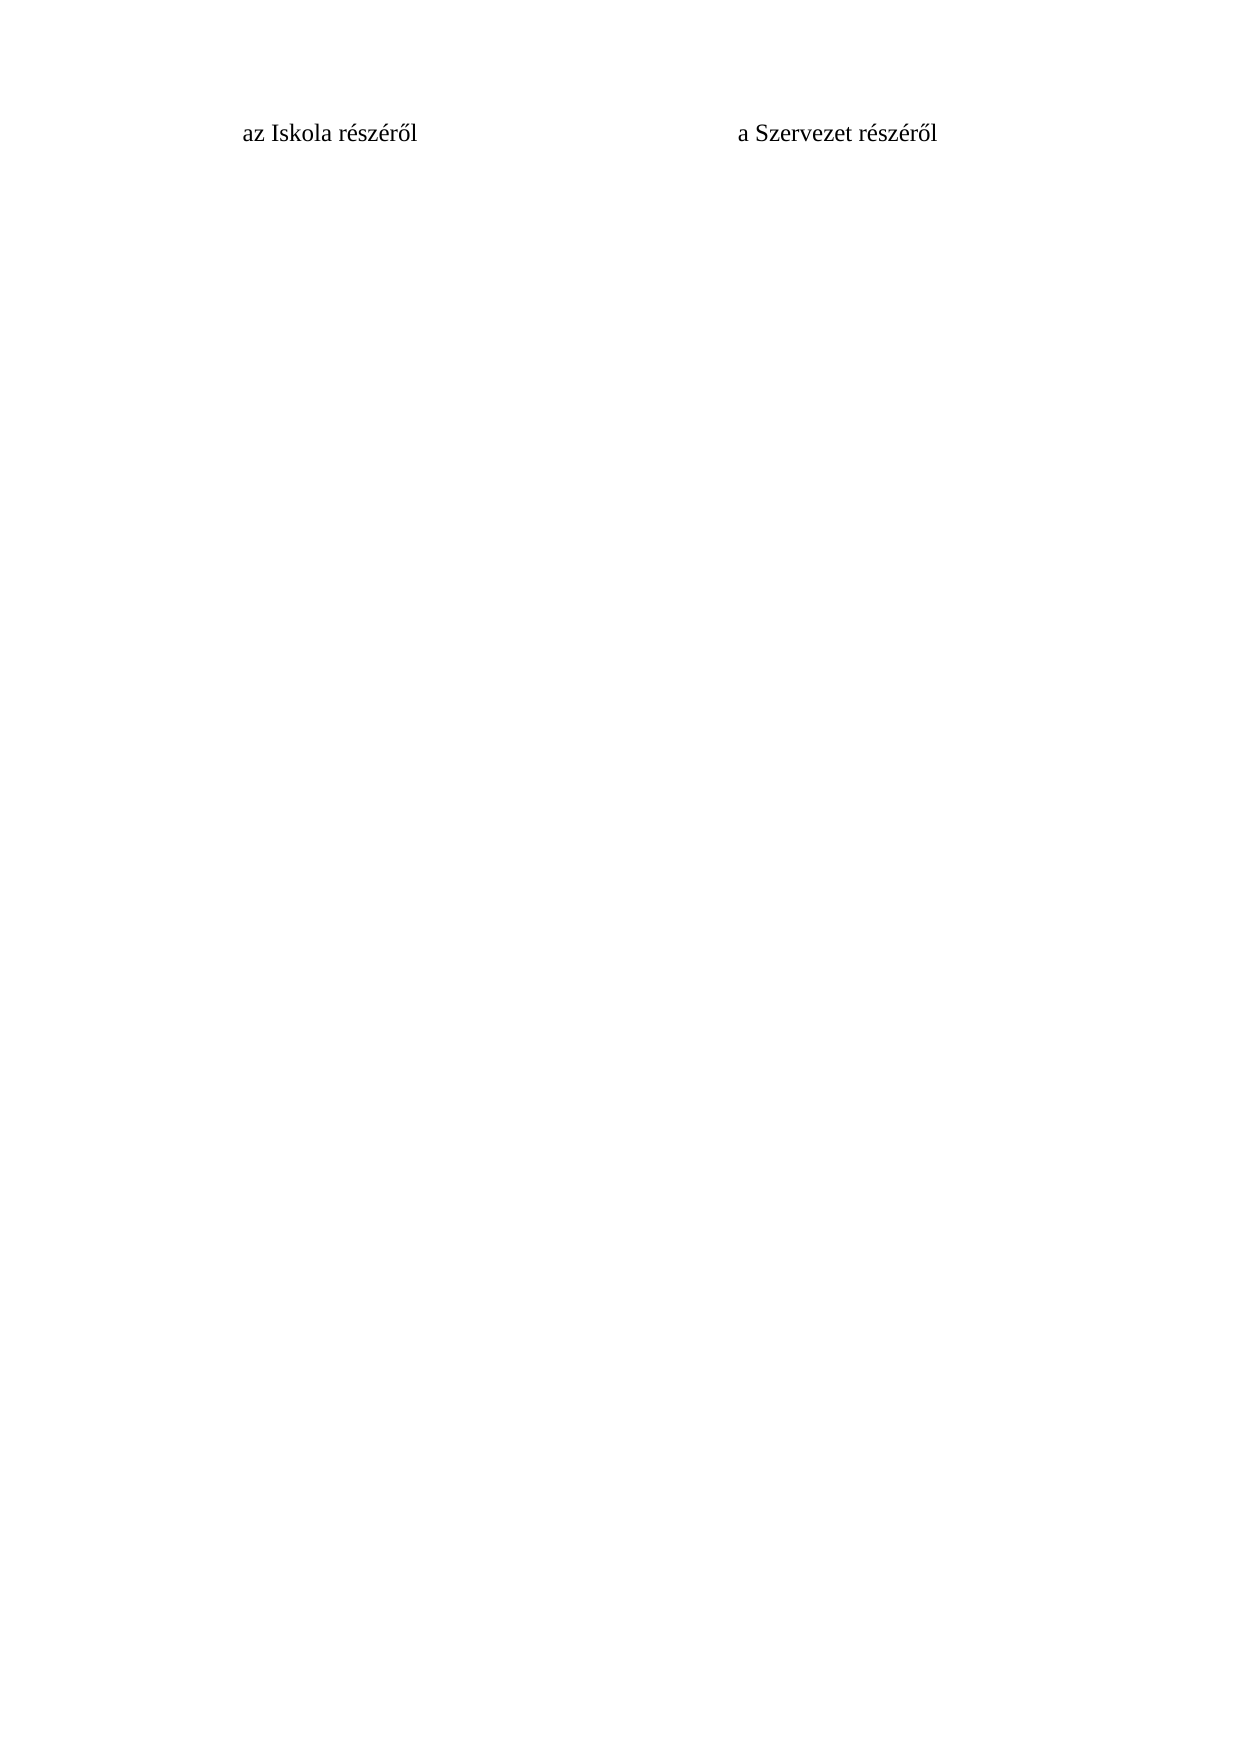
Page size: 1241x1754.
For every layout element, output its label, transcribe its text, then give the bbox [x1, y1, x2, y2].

text az Iskola részéről a Szervezet részéről [148, 118, 1093, 147]
